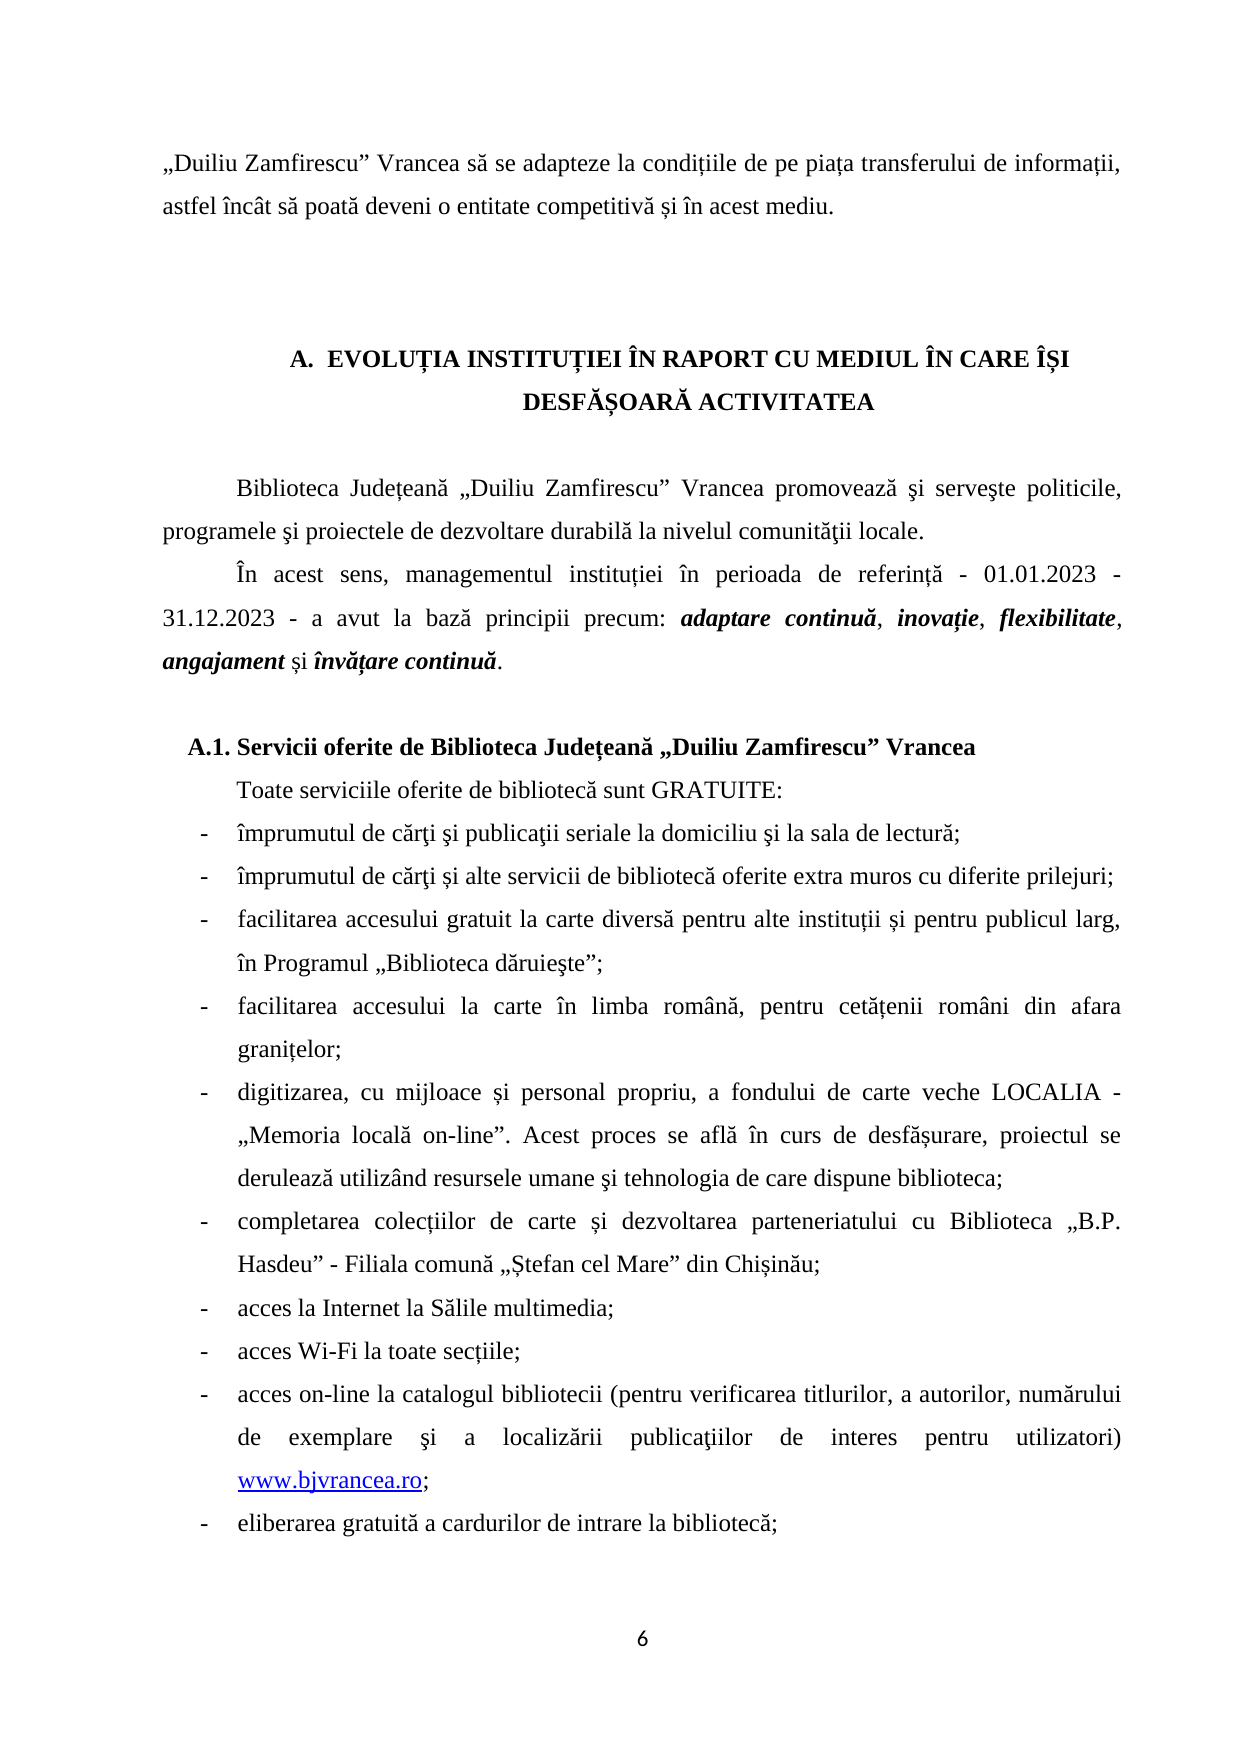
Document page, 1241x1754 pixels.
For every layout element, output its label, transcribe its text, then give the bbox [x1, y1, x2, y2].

list acces on-line la catalogul bibliotecii (pentru verificarea titlurilor, a autorilor, numărului de exemplare şi a localizării publicaţiilor de interes pentru utilizatori) www.bjvrancea.ro; [200, 1379, 1122, 1494]
subtitle EVOLUȚIA INSTITUȚIEI ÎN RAPORT CU MEDIUL ÎN CARE ÎȘI DESFĂȘOARĂ ACTIVITATEA [237, 344, 1122, 416]
list împrumutul de cărţi şi publicaţii seriale la domiciliu şi la sala de lectură; [200, 818, 1122, 847]
list facilitarea accesului gratuit la carte diversă pentru alte instituții și pentru publicul larg, în Programul „Biblioteca dăruieşte”; [200, 904, 1122, 976]
text A.1. Servicii oferite de Biblioteca Județeană „Duiliu Zamfirescu” Vrancea [162, 732, 1122, 761]
list eliberarea gratuită a cardurilor de intrare la bibliotecă; [200, 1508, 1122, 1537]
list digitizarea, cu mijloace și personal propriu, a fondului de carte veche LOCALIA - „Memoria locală on-line”. Acest proces se află în curs de desfășurare, proiectul se derulează utilizând resursele umane şi tehnologia de care dispune biblioteca; [200, 1077, 1122, 1192]
list împrumutul de cărţi și alte servicii de bibliotecă oferite extra muros cu diferite prilejuri; [200, 861, 1122, 890]
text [162, 148, 1122, 219]
text Toate serviciile oferite de bibliotecă sunt GRATUITE: [162, 775, 1122, 804]
list completarea colecțiilor de carte și dezvoltarea parteneriatului cu Biblioteca „B.P. Hasdeu” - Filiala comună „Ștefan cel Mare” din Chișinău; [200, 1206, 1122, 1278]
list acces la Internet la Sălile multimedia; [200, 1293, 1122, 1321]
list acces Wi-Fi la toate secțiile; [200, 1336, 1122, 1364]
text În acest sens, managementul instituției în perioada de referință - 01.01.2023 - 31.12.2023 - a avut la bază principii precum: adaptare continuă, inovație, flexibilitate, angajament și învățare continuă. [162, 559, 1122, 674]
text Biblioteca Județeană „Duiliu Zamfirescu” Vrancea promovează şi serveşte politicile, programele şi proiectele de dezvoltare durabilă la nivelul comunităţii locale. [162, 473, 1122, 545]
list facilitarea accesului la carte în limba română, pentru cetățenii români din afara granițelor; [200, 991, 1122, 1063]
